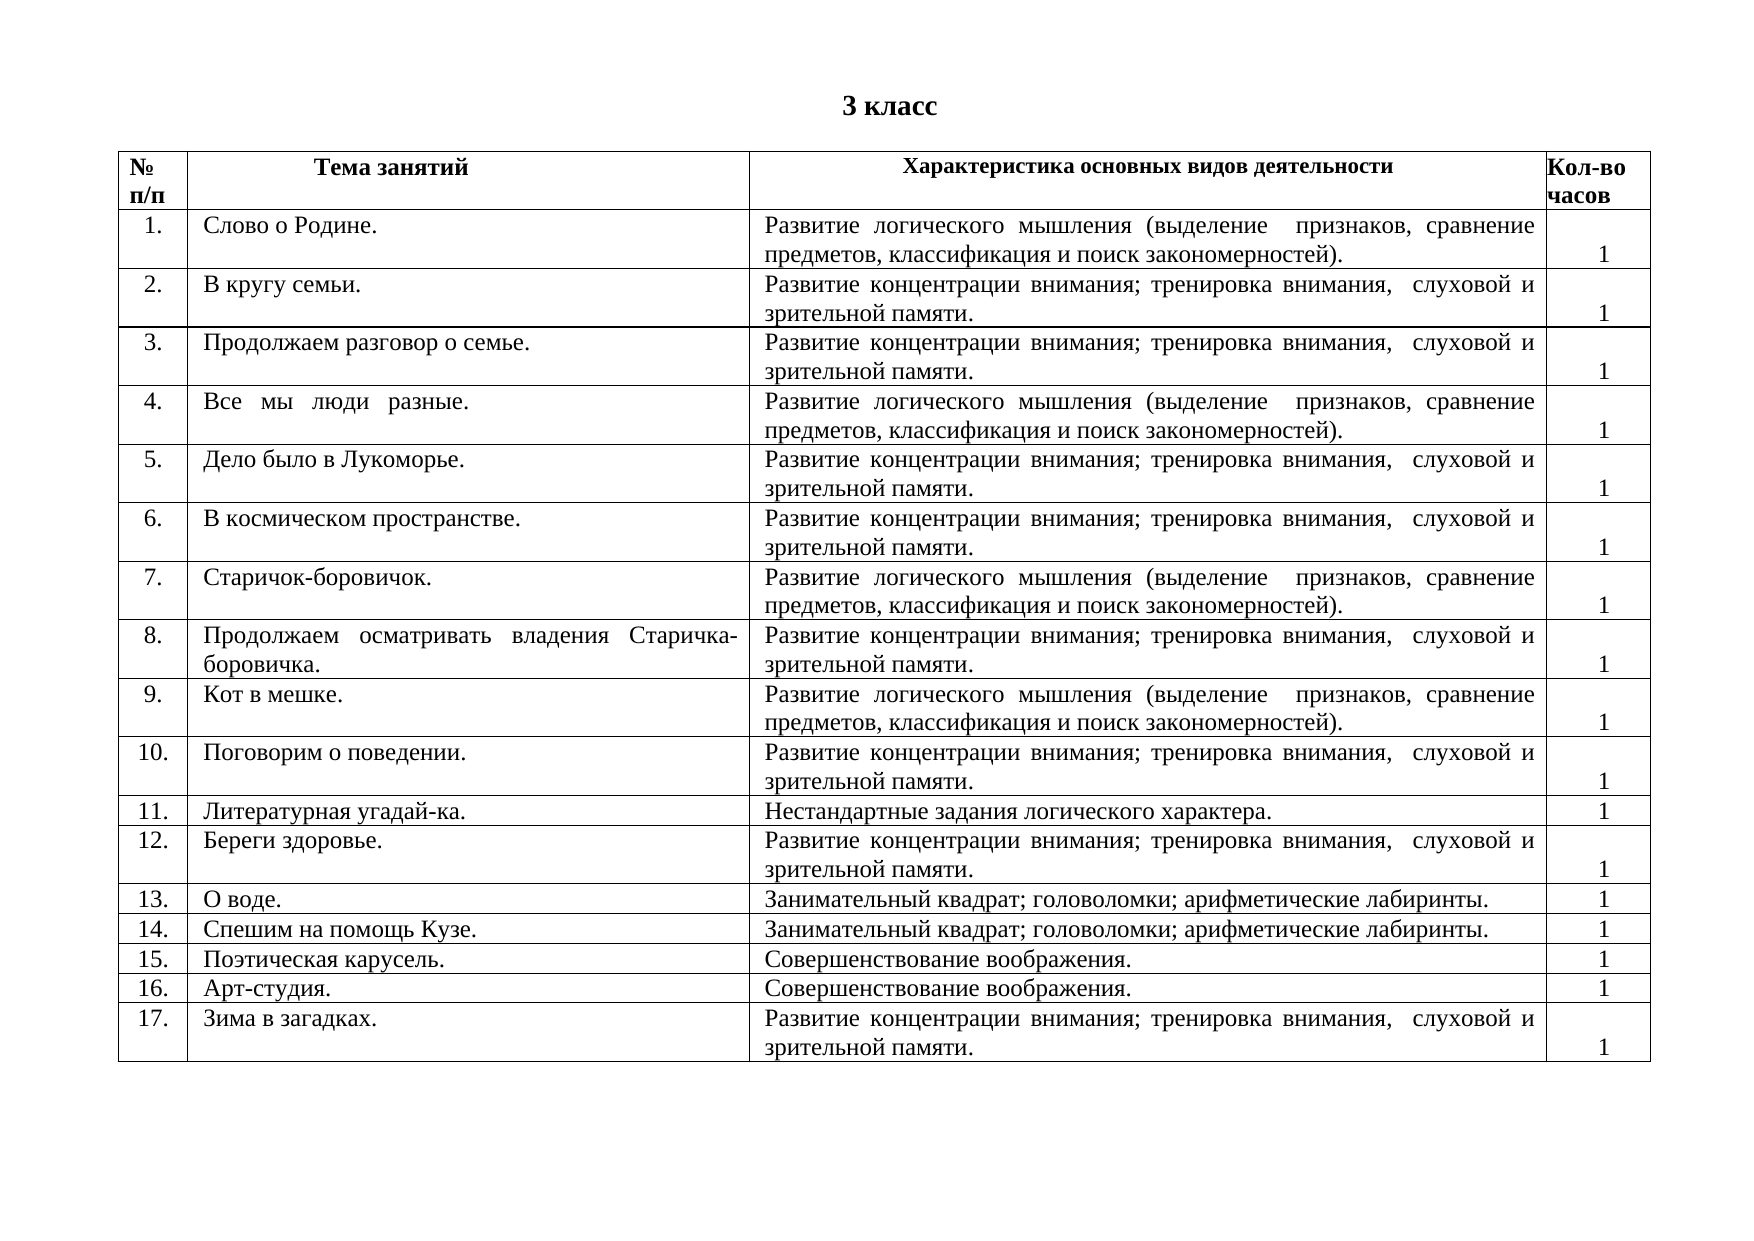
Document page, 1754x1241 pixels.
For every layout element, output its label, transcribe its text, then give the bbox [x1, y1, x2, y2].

table_cell 1 [1547, 503, 1650, 561]
table_cell 8. [119, 620, 187, 678]
table_cell Развитие концентрации внимания; тренировка внимания, слуховой и зрительной памяти. [750, 445, 1546, 502]
table_cell 1 [1547, 269, 1650, 326]
table_cell 1 [1547, 620, 1650, 678]
table_cell О воде. [188, 884, 749, 913]
table_cell 13. [119, 884, 187, 913]
table_cell Развитие логического мышления (выделение признаков, сравнение предметов, классификация и поиск закономерностей). [750, 386, 1546, 443]
table_cell Поэтическая карусель. [188, 944, 749, 972]
table_cell 9. [119, 679, 187, 736]
table_cell 1 [1547, 737, 1650, 795]
table_cell 2. [119, 269, 187, 326]
table_cell Старичок-боровичок. [188, 562, 749, 619]
table_cell № п/п [119, 152, 187, 209]
table_cell 3. [119, 328, 187, 385]
table_cell 1 [1547, 445, 1650, 502]
table_cell В космическом пространстве. [188, 503, 749, 561]
table_cell Продолжаем разговор о семье. [188, 328, 749, 385]
table_cell 1 [1547, 914, 1650, 943]
table_cell 14. [119, 914, 187, 943]
table_cell 1 [1547, 826, 1650, 883]
table_cell Развитие логического мышления (выделение признаков, сравнение предметов, классификация и поиск закономерностей). [750, 562, 1546, 619]
table_cell Развитие концентрации внимания; тренировка внимания, слуховой и зрительной памяти. [750, 503, 1546, 561]
table_cell 5. [119, 445, 187, 502]
table_cell 1 [1547, 796, 1650, 824]
table_cell Развитие концентрации внимания; тренировка внимания, слуховой и зрительной памяти. [750, 328, 1546, 385]
table_cell 7. [119, 562, 187, 619]
table_cell 11. [119, 796, 187, 824]
table_cell 1 [1547, 210, 1650, 268]
table_cell 16. [119, 974, 187, 1002]
table_cell Совершенствование воображения. [750, 944, 1546, 972]
table_cell 1 [1547, 884, 1650, 913]
table_cell Характеристика основных видов деятельности [750, 152, 1546, 209]
table_cell 12. [119, 826, 187, 883]
table_cell 1 [1547, 386, 1650, 443]
table_cell Развитие логического мышления (выделение признаков, сравнение предметов, классификация и поиск закономерностей). [750, 679, 1546, 736]
table_cell Литературная угадай-ка. [188, 796, 749, 824]
table_cell 6. [119, 503, 187, 561]
table_cell Слово о Родине. [188, 210, 749, 268]
table_cell Развитие концентрации внимания; тренировка внимания, слуховой и зрительной памяти. [750, 737, 1546, 795]
table_cell 10. [119, 737, 187, 795]
table_cell Занимательный квадрат; головоломки; арифметические лабиринты. [750, 914, 1546, 943]
table_cell Совершенствование воображения. [750, 974, 1546, 1002]
table_cell В кругу семьи. [188, 269, 749, 326]
table_cell Все мы люди разные. [188, 386, 749, 443]
table_cell Кот в мешке. [188, 679, 749, 736]
table_cell 1 [1547, 974, 1650, 1002]
table_cell Развитие концентрации внимания; тренировка внимания, слуховой и зрительной памяти. [750, 620, 1546, 678]
table_cell 1 [1547, 562, 1650, 619]
table_cell 1 [1547, 679, 1650, 736]
table_cell Спешим на помощь Кузе. [188, 914, 749, 943]
table_cell Кол-во часов [1547, 152, 1650, 209]
table_cell Поговорим о поведении. [188, 737, 749, 795]
table_cell Развитие концентрации внимания; тренировка внимания, слуховой и зрительной памяти. [750, 269, 1546, 326]
table_cell 1 [1547, 944, 1650, 972]
table_cell Развитие концентрации внимания; тренировка внимания, слуховой и зрительной памяти. [750, 826, 1546, 883]
table_cell Береги здоровье. [188, 826, 749, 883]
table_cell Нестандартные задания логического характера. [750, 796, 1546, 824]
table_cell Тема занятий [188, 152, 749, 209]
table_cell Арт-студия. [188, 974, 749, 1002]
table_cell 15. [119, 944, 187, 972]
table_cell Развитие логического мышления (выделение признаков, сравнение предметов, классификация и поиск закономерностей). [750, 210, 1546, 268]
table_cell 1 [1547, 1003, 1650, 1061]
table_cell Продолжаем осматривать владения Старичка-боровичка. [188, 620, 749, 678]
table_cell Развитие концентрации внимания; тренировка внимания, слуховой и зрительной памяти. [750, 1003, 1546, 1061]
table_cell 17. [119, 1003, 187, 1061]
table_header 3 класс [118, 89, 1650, 151]
table_cell 1. [119, 210, 187, 268]
table_cell 1 [1547, 328, 1650, 385]
table_cell 4. [119, 386, 187, 443]
table_cell Дело было в Лукоморье. [188, 445, 749, 502]
table_cell Занимательный квадрат; головоломки; арифметические лабиринты. [750, 884, 1546, 913]
table_cell Зима в загадках. [188, 1003, 749, 1061]
